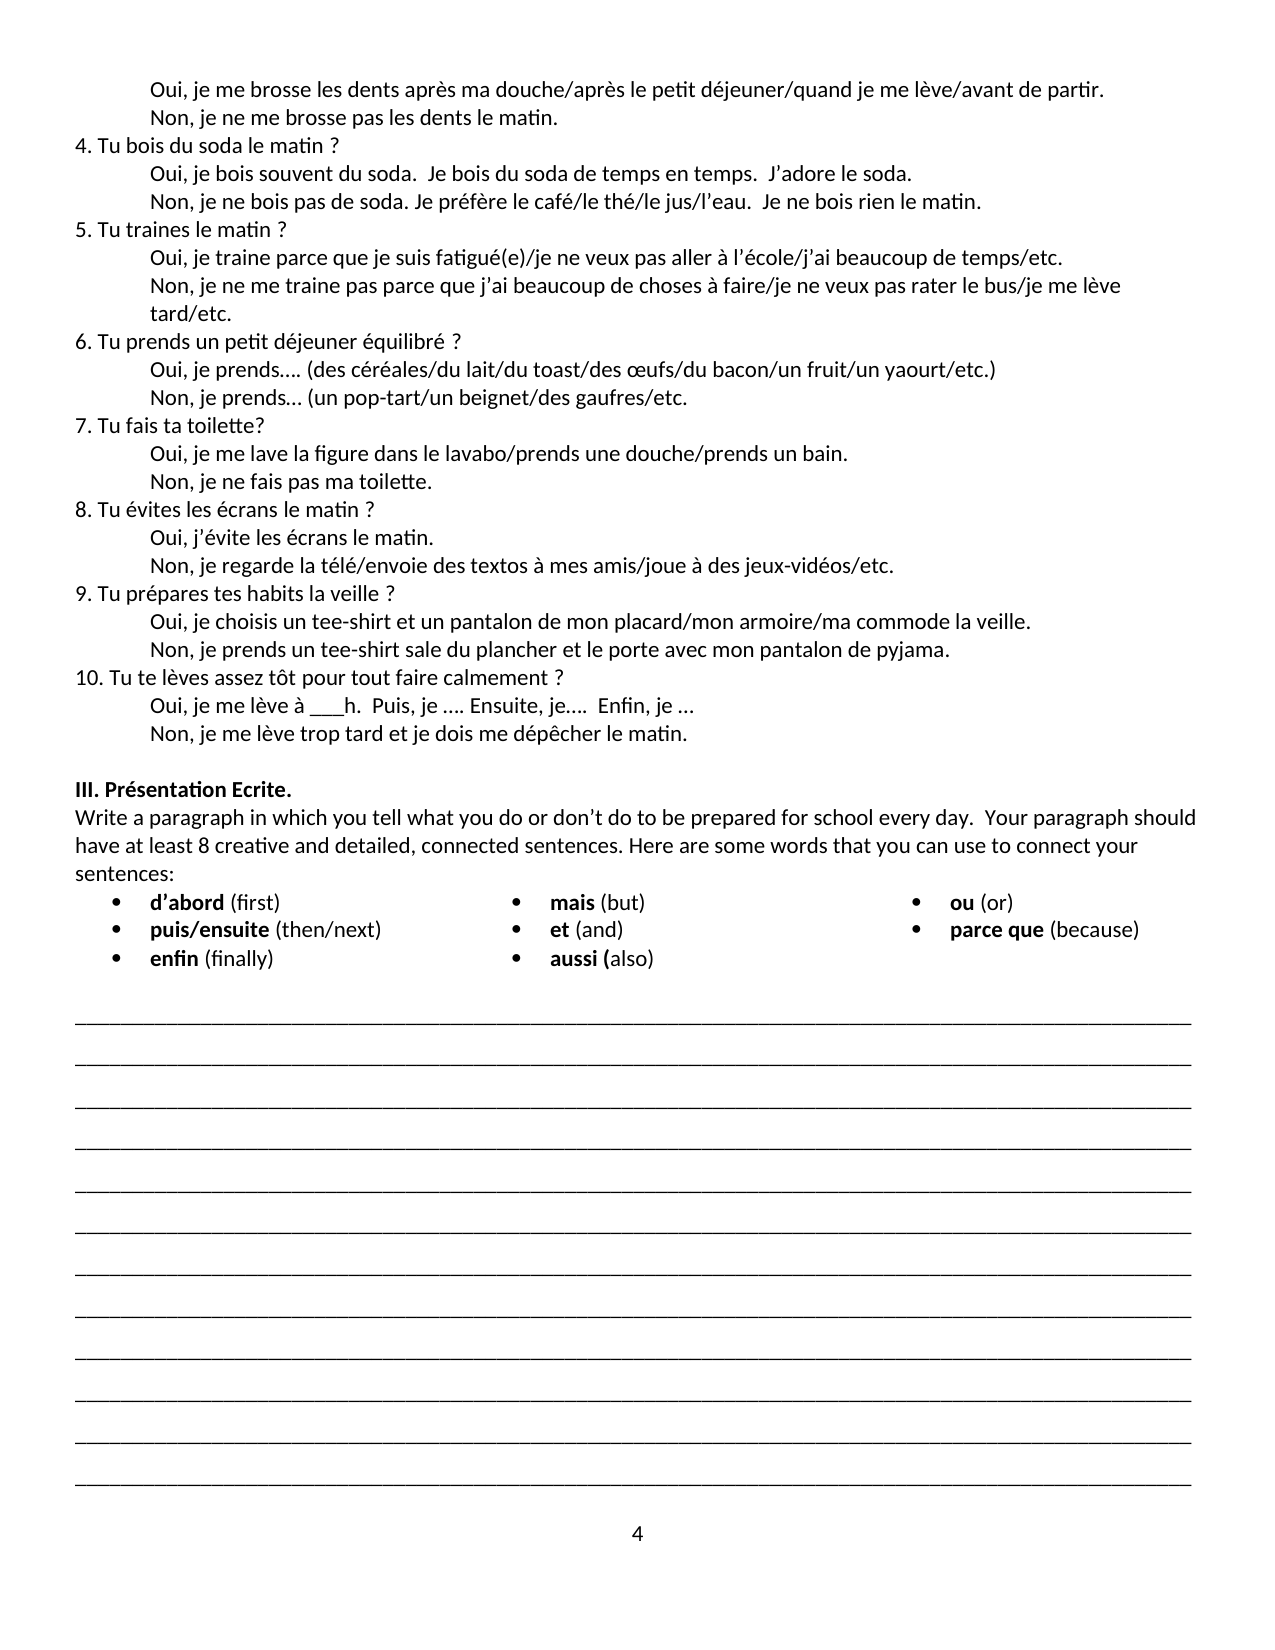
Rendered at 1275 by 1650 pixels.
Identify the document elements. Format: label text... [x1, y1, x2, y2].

text Oui, je me lave la figure dans le lavabo/prends une douche/prends un bain. [75, 439, 1200, 467]
list parce que (because) [912, 916, 1200, 944]
list puis/ensuite (then/next) [112, 916, 400, 944]
text 8. Tu évites les écrans le matin ? [75, 495, 1200, 523]
text 7. Tu fais ta toilette? [75, 411, 1200, 439]
text Non, je ne me brosse pas les dents le matin. [75, 103, 1200, 131]
text Oui, j’évite les écrans le matin. [75, 523, 1200, 551]
text 4. Tu bois du soda le matin ? [75, 131, 1200, 159]
text Non, je prends un tee-shirt sale du plancher et le porte avec mon pantalon de pyjama. [75, 635, 1200, 663]
text Non, je me lève trop tard et je dois me dépêcher le matin. [75, 719, 1200, 747]
list mais (but) [512, 888, 800, 916]
list et (and) [512, 916, 800, 944]
list enfin (finally) [112, 944, 400, 972]
text Write a paragraph in which you tell what you do or don’t do to be prepared for school every day. Your paragraph should have at least 8 creative and detailed, connected sentences. Here are some words that you can use to connect your sentences: [75, 803, 1200, 888]
text 6. Tu prends un petit déjeuner équilibré ? [75, 327, 1200, 355]
text Non, je regarde la télé/envoie des textos à mes amis/joue à des jeux-vidéos/etc. [75, 551, 1200, 579]
text Non, je prends… (un pop-tart/un beignet/des gaufres/etc. [75, 383, 1200, 411]
text 10. Tu te lèves assez tôt pour tout faire calmement ? [75, 663, 1200, 691]
text Oui, je choisis un tee-shirt et un pantalon de mon placard/mon armoire/ma commode la veille. [75, 607, 1200, 635]
text III. Présentation Ecrite. [75, 776, 1200, 803]
list ou (or) [912, 888, 1200, 916]
text Oui, je prends…. (des céréales/du lait/du toast/des œufs/du bacon/un fruit/un yaourt/etc.) [75, 355, 1200, 383]
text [75, 1252, 1200, 1489]
text ____________________________________________________________________________________________________________________________________________________________________________________________________________________________________________________________________________________________________________________________________________________________________________________________________________________________________________________________________________________________________________________________________________________________________________________________________________ [75, 1000, 1200, 1238]
list aussi (also) [512, 944, 800, 972]
text Oui, je bois souvent du soda. Je bois du soda de temps en temps. J’adore le soda. [75, 159, 1200, 187]
list d’abord (first) [112, 888, 400, 916]
text Non, je ne me traine pas parce que j’ai beaucoup de choses à faire/je ne veux pas rater le bus/je me lève tard/etc. [150, 271, 1200, 327]
text Non, je ne bois pas de soda. Je préfère le café/le thé/le jus/l’eau. Je ne bois rien le matin. [75, 187, 1200, 215]
text Oui, je traine parce que je suis fatigué(e)/je ne veux pas aller à l’école/j’ai beaucoup de temps/etc. [75, 243, 1200, 271]
text Oui, je me brosse les dents après ma douche/après le petit déjeuner/quand je me lève/avant de partir. [75, 75, 1200, 103]
text Oui, je me lève à ___h. Puis, je …. Ensuite, je…. Enfin, je … [75, 691, 1200, 719]
text Non, je ne fais pas ma toilette. [75, 467, 1200, 495]
text 5. Tu traines le matin ? [75, 215, 1200, 243]
text 9. Tu prépares tes habits la veille ? [75, 579, 1200, 607]
